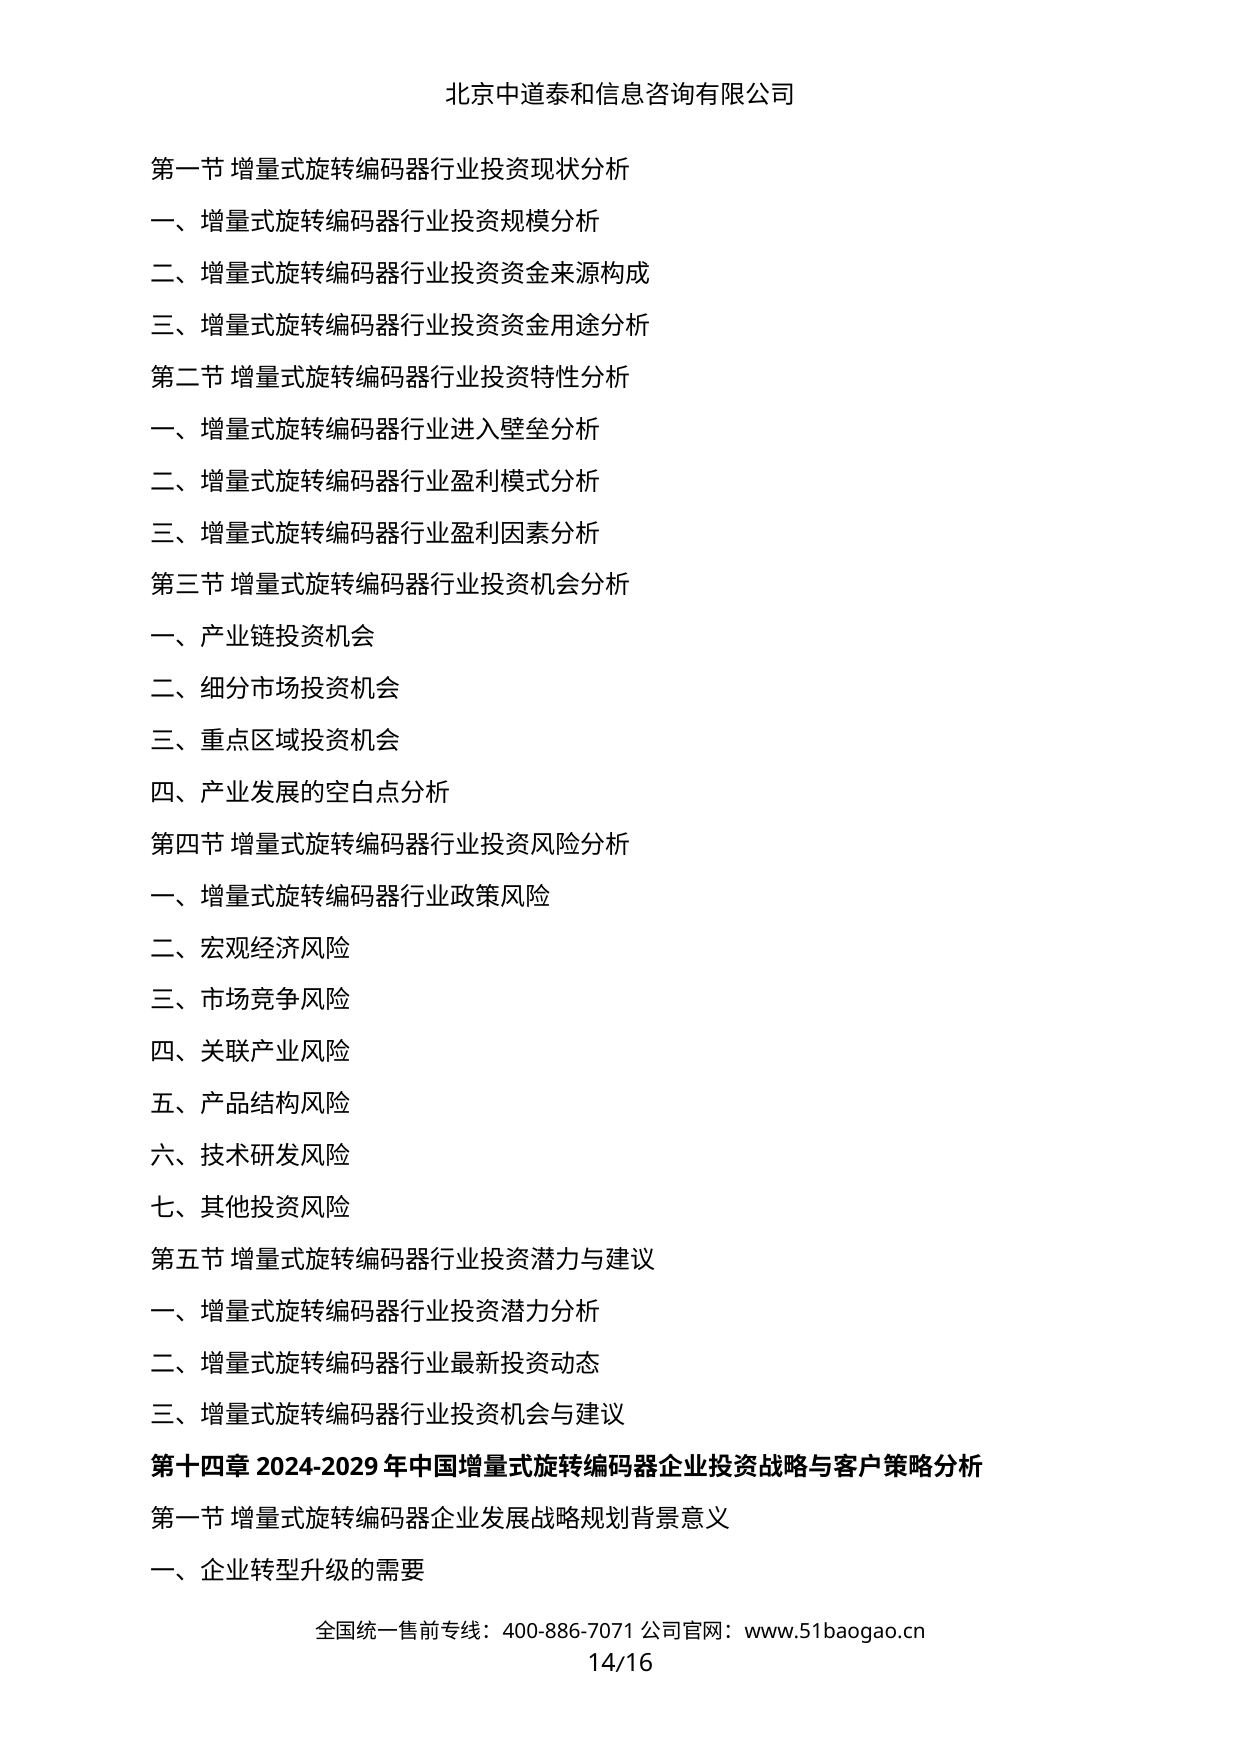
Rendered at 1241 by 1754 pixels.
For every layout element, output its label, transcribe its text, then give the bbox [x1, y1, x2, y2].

text 四、关联产业风险 [150, 1032, 1090, 1068]
text 一、企业转型升级的需要 [150, 1551, 1090, 1587]
text 第一节 增量式旋转编码器企业发展战略规划背景意义 [150, 1499, 1090, 1535]
text 第四节 增量式旋转编码器行业投资风险分析 [150, 824, 1090, 861]
text 第一节 增量式旋转编码器行业投资现状分析 [150, 150, 1090, 186]
text 一、增量式旋转编码器行业政策风险 [150, 876, 1090, 912]
text 五、产品结构风险 [150, 1084, 1090, 1120]
text 二、宏观经济风险 [150, 928, 1090, 964]
text 二、增量式旋转编码器行业最新投资动态 [150, 1343, 1090, 1379]
text 三、增量式旋转编码器行业盈利因素分析 [150, 513, 1090, 549]
text 四、产业发展的空白点分析 [150, 772, 1090, 809]
text 三、市场竞争风险 [150, 980, 1090, 1016]
text 第二节 增量式旋转编码器行业投资特性分析 [150, 357, 1090, 394]
text 一、增量式旋转编码器行业进入壁垒分析 [150, 409, 1090, 446]
text 第五节 增量式旋转编码器行业投资潜力与建议 [150, 1239, 1090, 1276]
text 三、重点区域投资机会 [150, 721, 1090, 757]
text 一、增量式旋转编码器行业投资规模分析 [150, 202, 1090, 238]
text 第三节 增量式旋转编码器行业投资机会分析 [150, 565, 1090, 601]
text 七、其他投资风险 [150, 1187, 1090, 1224]
text 第十四章 2024-2029年中国增量式旋转编码器企业投资战略与客户策略分析 [150, 1447, 1090, 1483]
text 一、产业链投资机会 [150, 617, 1090, 653]
text 六、技术研发风险 [150, 1136, 1090, 1172]
text 二、增量式旋转编码器行业投资资金来源构成 [150, 254, 1090, 290]
text 三、增量式旋转编码器行业投资资金用途分析 [150, 306, 1090, 342]
text 二、增量式旋转编码器行业盈利模式分析 [150, 461, 1090, 497]
text 二、细分市场投资机会 [150, 669, 1090, 705]
text 一、增量式旋转编码器行业投资潜力分析 [150, 1291, 1090, 1327]
text 三、增量式旋转编码器行业投资机会与建议 [150, 1395, 1090, 1431]
